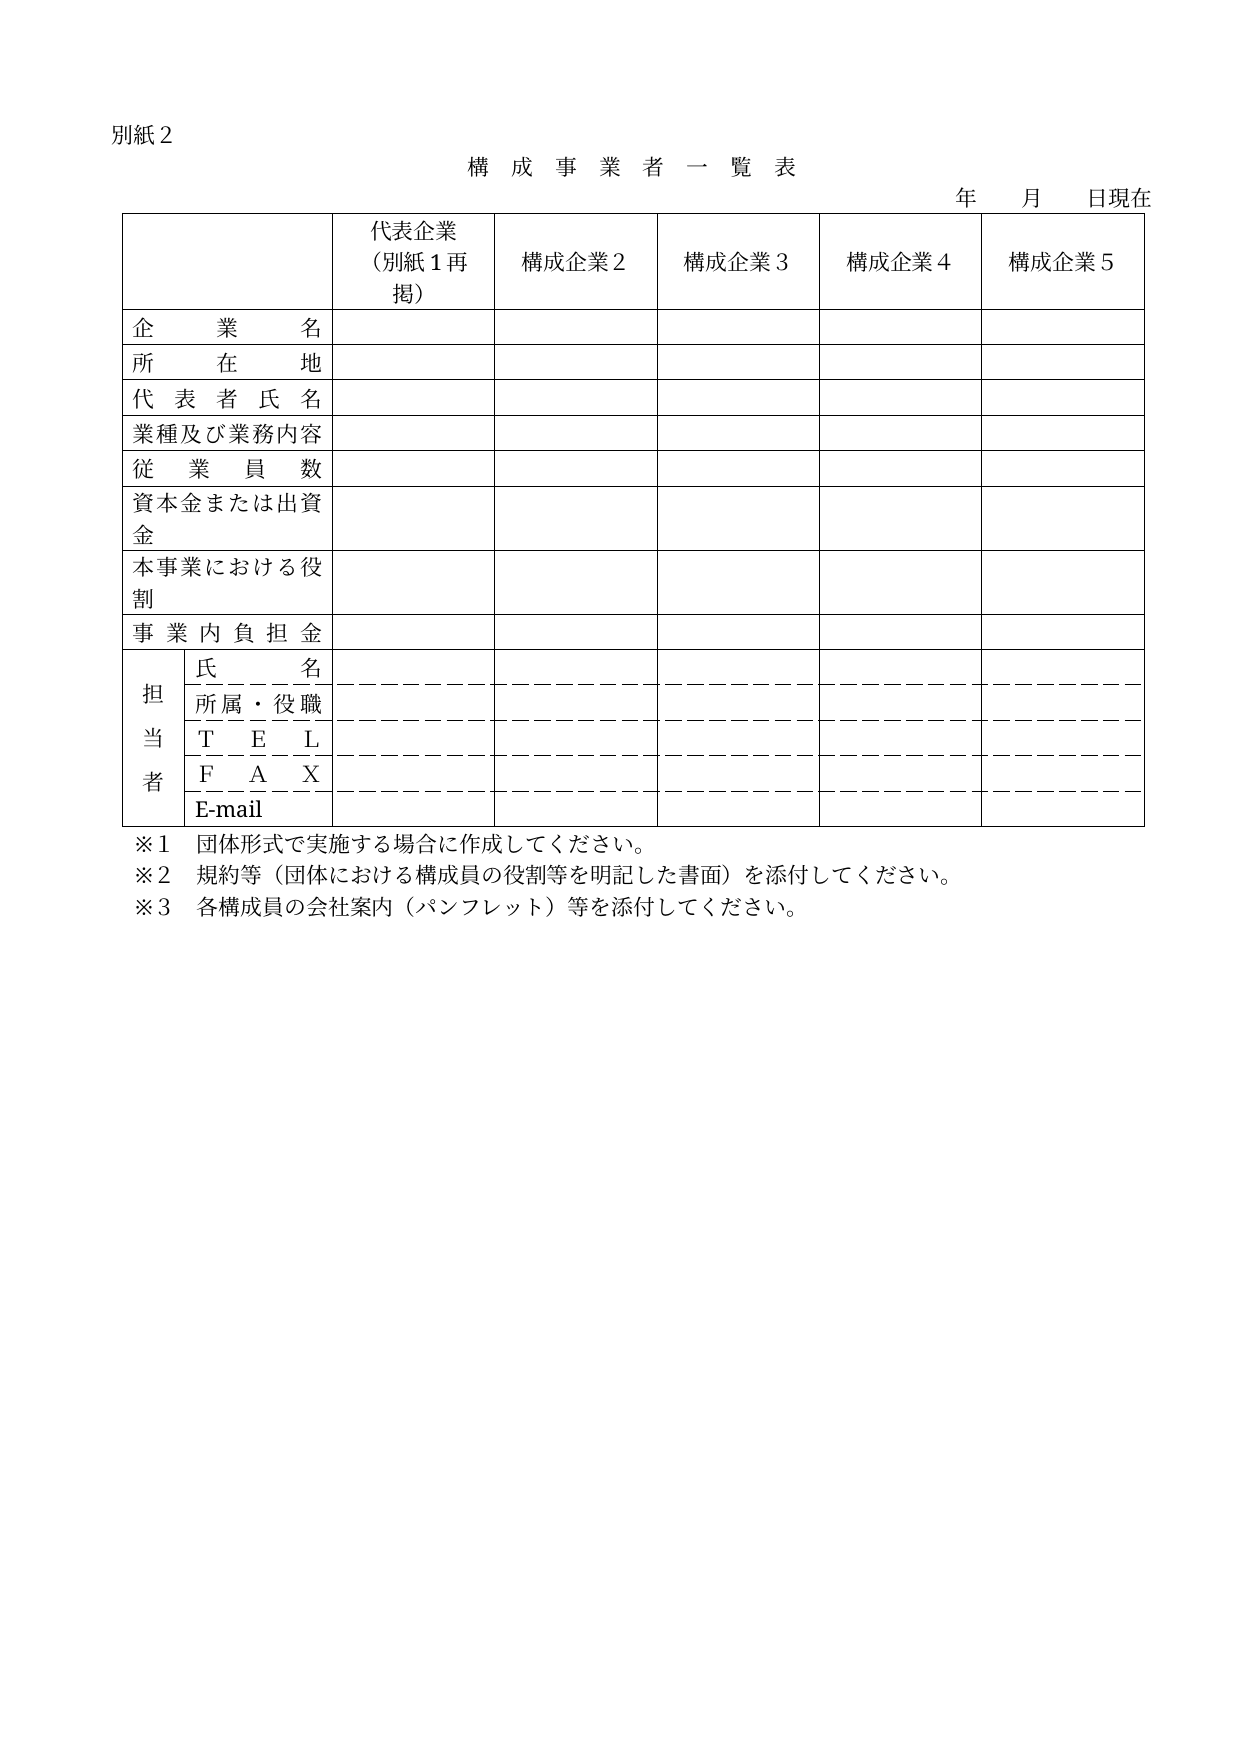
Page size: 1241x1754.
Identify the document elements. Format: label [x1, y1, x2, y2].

table_cell [100, 89, 1163, 1637]
